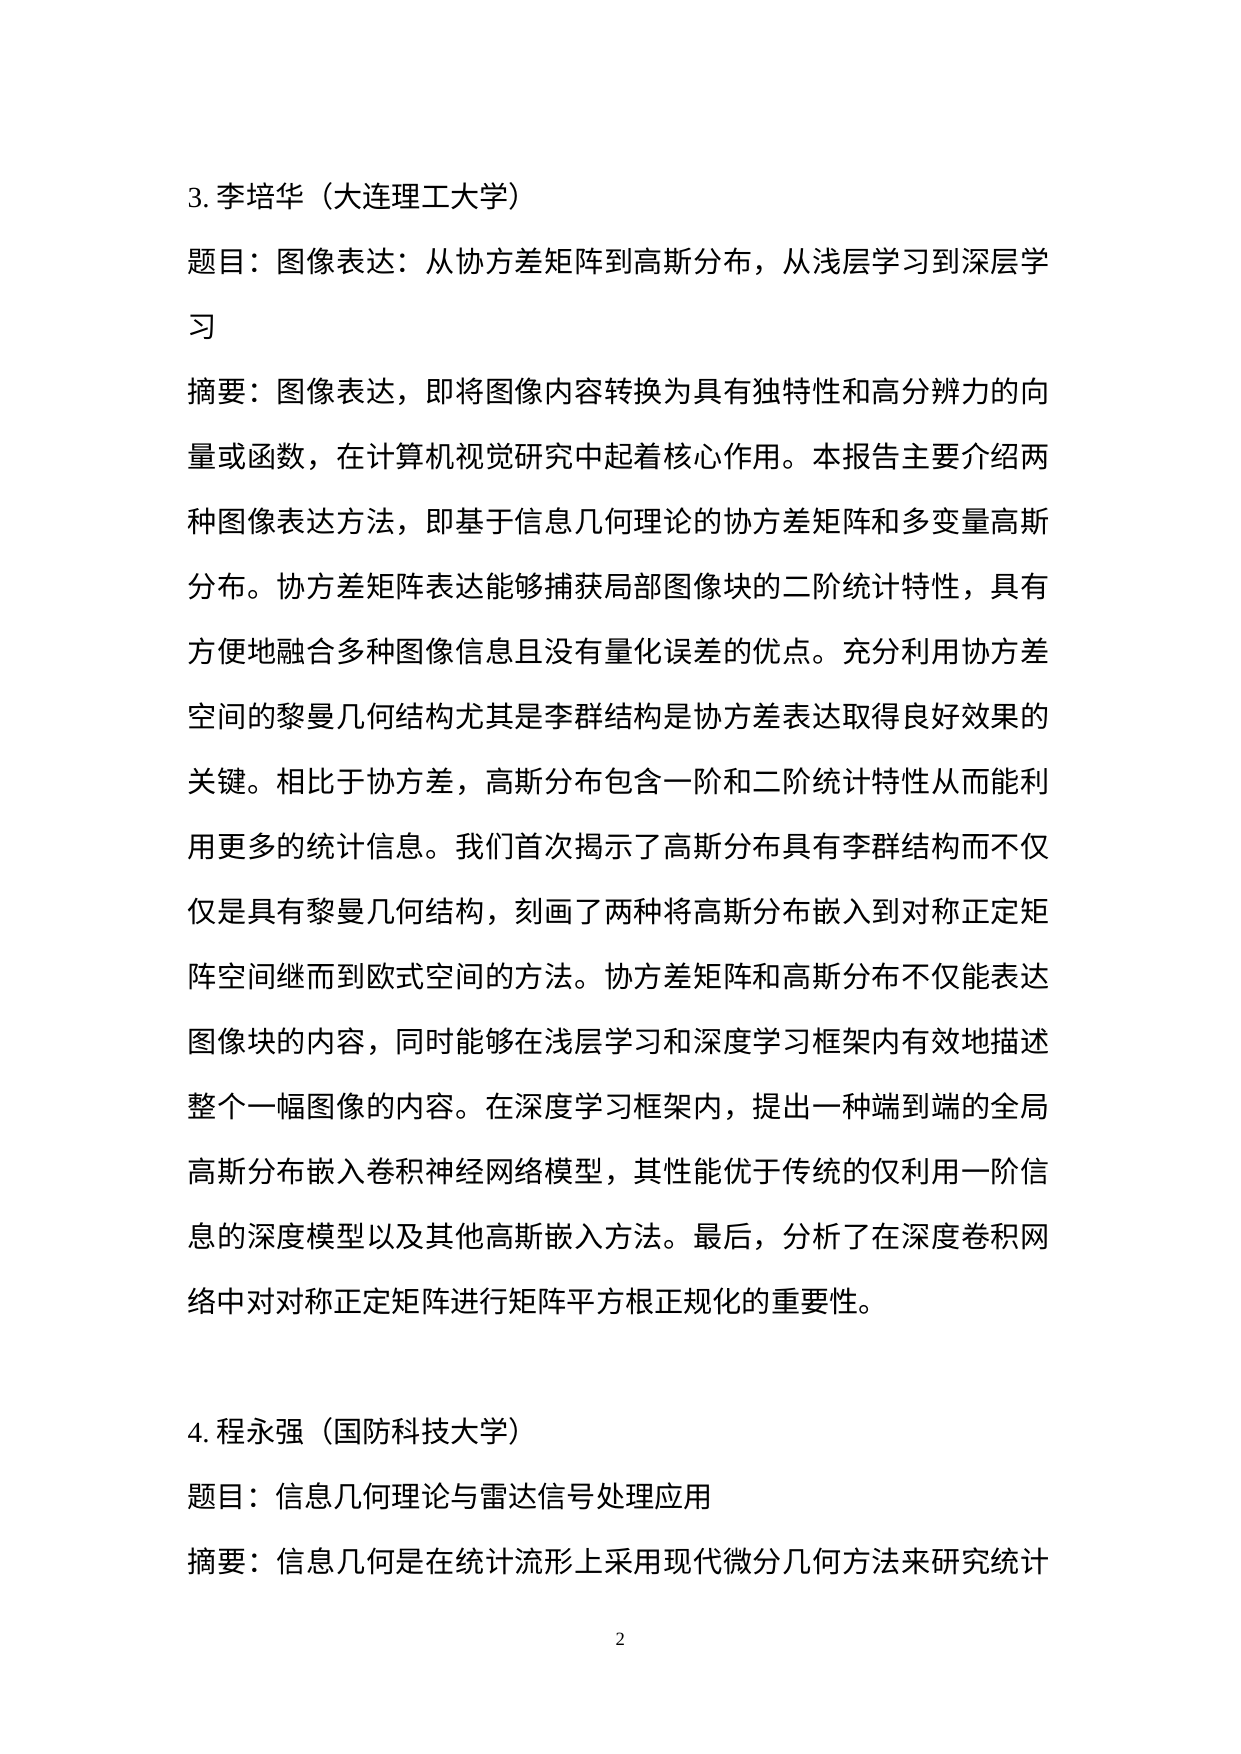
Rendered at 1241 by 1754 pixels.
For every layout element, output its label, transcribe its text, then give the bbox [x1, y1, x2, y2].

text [187, 1527, 1053, 1592]
text 4. 程永强（国防科技大学） [187, 1397, 1053, 1462]
text 摘要：图像表达，即将图像内容转换为具有独特性和高分辨力的向量或函数，在计算机视觉研究中起着核心作用。本报告主要介绍两种图像表达方法，即基于信息几何理论的协方差矩阵和多变量高斯分布。协方差矩阵表达能够捕获局部图像块的二阶统计特性，具有方便地融合多种图像信息且没有量化误差的优点。充分利用协方差空间的黎曼几何结构尤其是李群结构是协方差表达取得良好效果的关键。相比于协方差，高斯分布包含一阶和二阶统计特性从而能利用更多的统计信息。我们首次揭示了高斯分布具有李群结构而不仅仅是具有黎曼几何结构，刻画了两种将高斯分布嵌入到对称正定矩阵空间继而到欧式空间的方法。协方差矩阵和高斯分布不仅能表达图像块的内容，同时能够在浅层学习和深度学习框架内有效地描述整个一幅图像的内容。在深度学习框架内，提出一种端到端的全局高斯分布嵌入卷积神经网络模型，其性能优于传统的仅利用一阶信息的深度模型以及其他高斯嵌入方法。最后，分析了在深度卷积网络中对对称正定矩阵进行矩阵平方根正规化的重要性。 [187, 357, 1053, 1332]
text 3. 李培华（大连理工大学） [187, 162, 1053, 227]
text 题目：信息几何理论与雷达信号处理应用 [187, 1462, 1053, 1527]
text 题目：图像表达：从协方差矩阵到高斯分布，从浅层学习到深层学习 [187, 227, 1053, 357]
